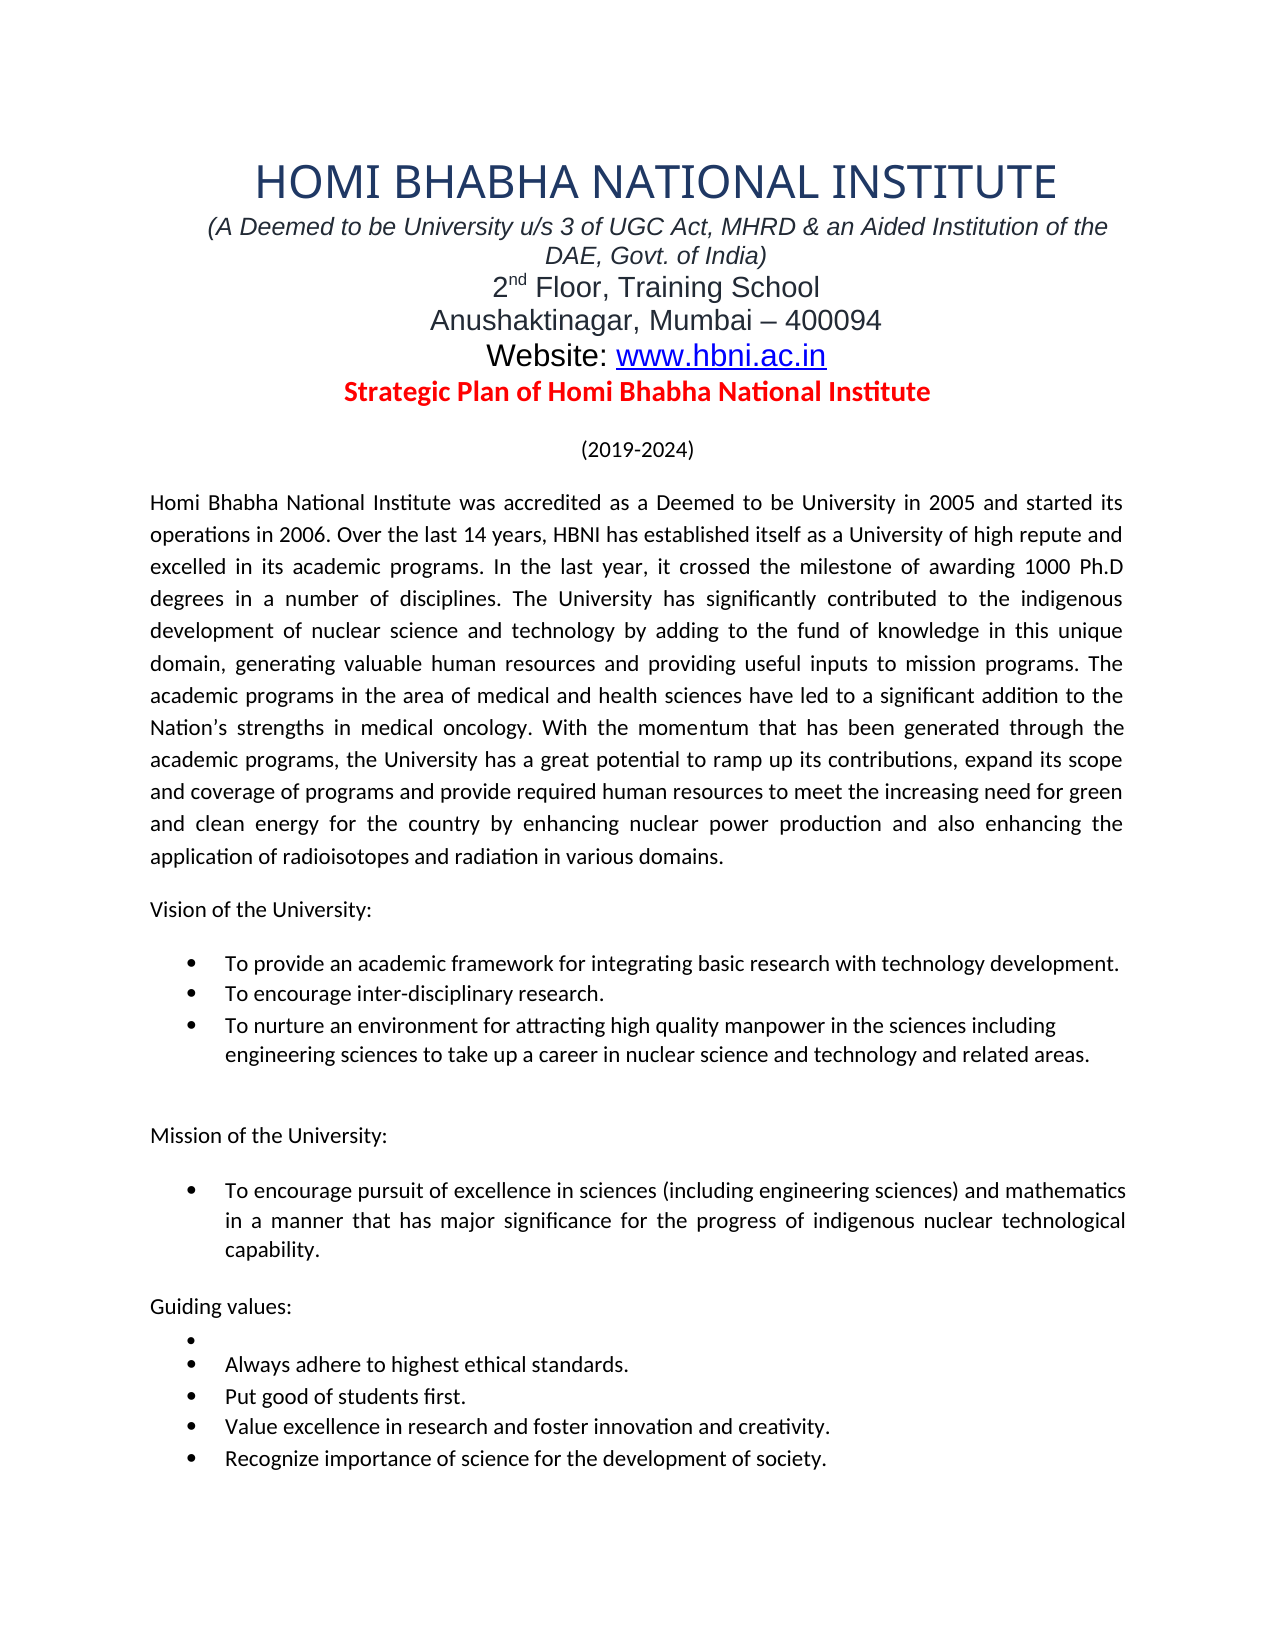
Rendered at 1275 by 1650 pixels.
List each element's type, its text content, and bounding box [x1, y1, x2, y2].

text Mission of the University: [150, 1122, 1125, 1150]
list Always adhere to highest ethical standards. [187, 1349, 1128, 1379]
text (2019-2024) [150, 435, 1125, 463]
list To encourage inter-disciplinary research. [187, 977, 1128, 1007]
list To nurture an environment for attracting high quality manpower in the sciences including engineering sciences to take up a career in nuclear science and technology and related areas. [187, 1009, 1128, 1069]
text Guiding values: [150, 1293, 1130, 1320]
list Value excellence in research and foster innovation and creativity. [187, 1411, 1128, 1440]
text Vision of the University: [150, 895, 1125, 923]
list Recognize importance of science for the development of society. [187, 1442, 1128, 1472]
list To provide an academic framework for integrating basic research with technology development. [187, 948, 1128, 977]
text Website: www.hbni.ac.in [187, 337, 1125, 373]
text Strategic Plan of Homi Bhabha National Institute [150, 373, 1125, 408]
text 2nd Floor, Training School [187, 270, 1125, 303]
text (A Deemed to be University u/s 3 of UGC Act, MHRD & an Aided Institution of the DAE, Govt. of India) [187, 212, 1125, 270]
text Anushaktinagar, Mumbai – 400094 [187, 303, 1125, 337]
list To encourage pursuit of excellence in sciences (including engineering sciences) and mathematics in a manner that has major significance for the progress of indigenous nuclear technological capability. [187, 1175, 1128, 1264]
list Put good of students first. [187, 1381, 1128, 1411]
text Homi Bhabha National Institute was accredited as a Deemed to be University in 2005 and started its operations in 2006. Over the last 14 years, HBNI has established itself as a University of high repute and excelled in its academic programs. In the last year, it crossed the milestone of awarding 1000 Ph.D degrees in a number of disciplines. The University has significantly contributed to the indigenous development of nuclear science and technology by adding to the fund of knowledge in this unique domain, generating valuable human resources and providing useful inputs to mission programs. The academic programs in the area of medical and health sciences have led to a significant addition to the Nation’s strengths in medical oncology. With the momentum that has been generated through the academic programs, the University has a great potential to ramp up its contributions, expand its scope and coverage of programs and provide required human resources to meet the increasing need for green and clean energy for the country by enhancing nuclear power production and also enhancing the application of radioisotopes and radiation in various domains. [150, 488, 1125, 870]
text HOMI BHABHA NATIONAL INSTITUTE [187, 150, 1125, 212]
